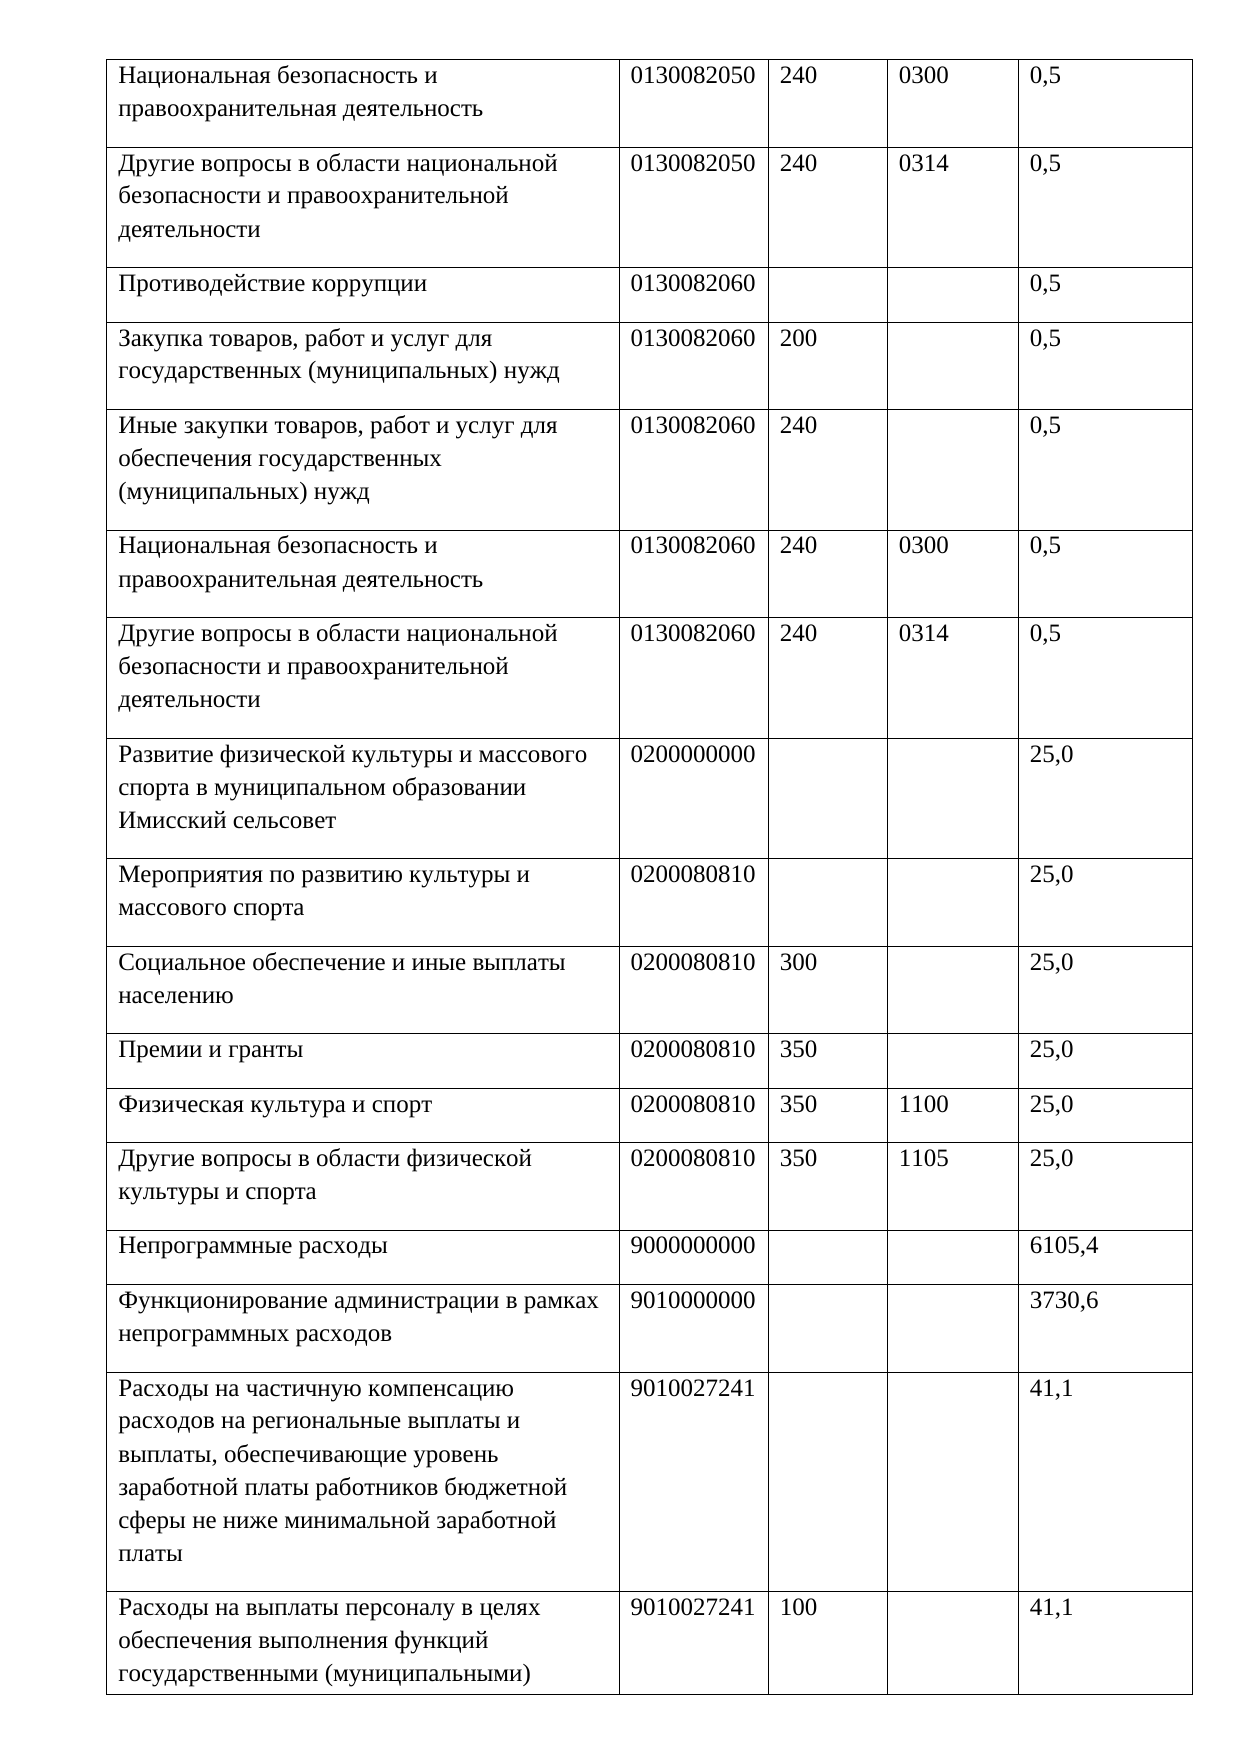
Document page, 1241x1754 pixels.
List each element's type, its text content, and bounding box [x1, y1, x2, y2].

table_cell 0200080810 [620, 859, 768, 946]
table_cell 350 [769, 1034, 887, 1088]
table_cell 240 [769, 618, 887, 738]
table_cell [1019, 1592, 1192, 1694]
table_cell 240 [769, 410, 887, 529]
table_cell 0314 [888, 148, 1018, 267]
table_cell 25,0 [1019, 739, 1192, 858]
table_cell Противодействие коррупции [107, 268, 619, 322]
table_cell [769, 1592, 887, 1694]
table_cell [888, 1373, 1018, 1591]
table_cell Мероприятия по развитию культуры и массового спорта [107, 859, 619, 946]
table_cell [769, 739, 887, 858]
table_cell Закупка товаров, работ и услуг для государственных (муниципальных) нужд [107, 323, 619, 409]
table_cell 0200080810 [620, 1034, 768, 1088]
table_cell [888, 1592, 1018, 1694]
table_cell Иные закупки товаров, работ и услуг для обеспечения государственных (муниципальных) нужд [107, 410, 619, 529]
table_cell [888, 1231, 1018, 1284]
table_cell 240 [769, 148, 887, 267]
table_cell [888, 859, 1018, 946]
table_cell [888, 323, 1018, 409]
table_cell 0200080810 [620, 1089, 768, 1142]
table_cell 0130082060 [620, 531, 768, 617]
table_cell 25,0 [1019, 947, 1192, 1033]
table_cell 25,0 [1019, 1034, 1192, 1088]
table_cell 200 [769, 323, 887, 409]
table_cell 0130082050 [620, 148, 768, 267]
table_cell 240 [769, 531, 887, 617]
table_cell 9010000000 [620, 1285, 768, 1372]
table_cell [888, 268, 1018, 322]
table_cell 0130082060 [620, 618, 768, 738]
table_cell 350 [769, 1089, 887, 1142]
table_cell Социальное обеспечение и иные выплаты населению [107, 947, 619, 1033]
table_cell [888, 1034, 1018, 1088]
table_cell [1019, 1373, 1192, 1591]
table_cell 0,5 [1019, 323, 1192, 409]
table_cell 0,5 [1019, 531, 1192, 617]
table_cell 0130082060 [620, 268, 768, 322]
table_cell Другие вопросы в области физической культуры и спорта [107, 1143, 619, 1229]
table_cell [888, 739, 1018, 858]
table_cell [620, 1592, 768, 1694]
table_cell 0,5 [1019, 148, 1192, 267]
table_cell Национальная безопасность и правоохранительная деятельность [107, 531, 619, 617]
table_cell 0130082060 [620, 323, 768, 409]
table_cell [888, 410, 1018, 529]
table_cell 1100 [888, 1089, 1018, 1142]
table_cell 25,0 [1019, 1143, 1192, 1229]
table_cell 0130082050 [620, 60, 768, 147]
table_cell Развитие физической культуры и массового спорта в муниципальном образовании Имисский сельсовет [107, 739, 619, 858]
table_cell 0300 [888, 60, 1018, 147]
table_cell 0200080810 [620, 1143, 768, 1229]
table_cell 0,5 [1019, 618, 1192, 738]
table_cell [888, 1285, 1018, 1372]
table_cell 350 [769, 1143, 887, 1229]
table_cell Национальная безопасность и правоохранительная деятельность [107, 60, 619, 147]
table_cell 9000000000 [620, 1231, 768, 1284]
table_cell Другие вопросы в области национальной безопасности и правоохранительной деятельности [107, 148, 619, 267]
table_cell Физическая культура и спорт [107, 1089, 619, 1142]
table_cell 25,0 [1019, 1089, 1192, 1142]
table_cell 9010027241 [620, 1373, 768, 1591]
table_cell [769, 859, 887, 946]
table_cell 0300 [888, 531, 1018, 617]
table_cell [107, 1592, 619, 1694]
table_cell [769, 268, 887, 322]
table_cell 240 [769, 60, 887, 147]
table_cell Другие вопросы в области национальной безопасности и правоохранительной деятельности [107, 618, 619, 738]
table_cell 25,0 [1019, 859, 1192, 946]
table_cell 0,5 [1019, 60, 1192, 147]
table_cell Непрограммные расходы [107, 1231, 619, 1284]
table_cell 0200000000 [620, 739, 768, 858]
table_cell [769, 1285, 887, 1372]
table_cell 0200080810 [620, 947, 768, 1033]
table_cell [769, 1373, 887, 1591]
table_cell Расходы на частичную компенсацию расходов на региональные выплаты и выплаты, обеспечивающие уровень заработной платы работников бюджетной сферы не ниже минимальной заработной платы [107, 1373, 619, 1591]
table_cell 0130082060 [620, 410, 768, 529]
table_cell Функционирование администрации в рамках непрограммных расходов [107, 1285, 619, 1372]
table_cell [769, 1231, 887, 1284]
table_cell 0314 [888, 618, 1018, 738]
table_cell 300 [769, 947, 887, 1033]
table_cell 1105 [888, 1143, 1018, 1229]
table_cell 0,5 [1019, 268, 1192, 322]
table_cell Премии и гранты [107, 1034, 619, 1088]
table_cell 3730,6 [1019, 1285, 1192, 1372]
table_cell 6105,4 [1019, 1231, 1192, 1284]
table_cell [888, 947, 1018, 1033]
table_cell 0,5 [1019, 410, 1192, 529]
